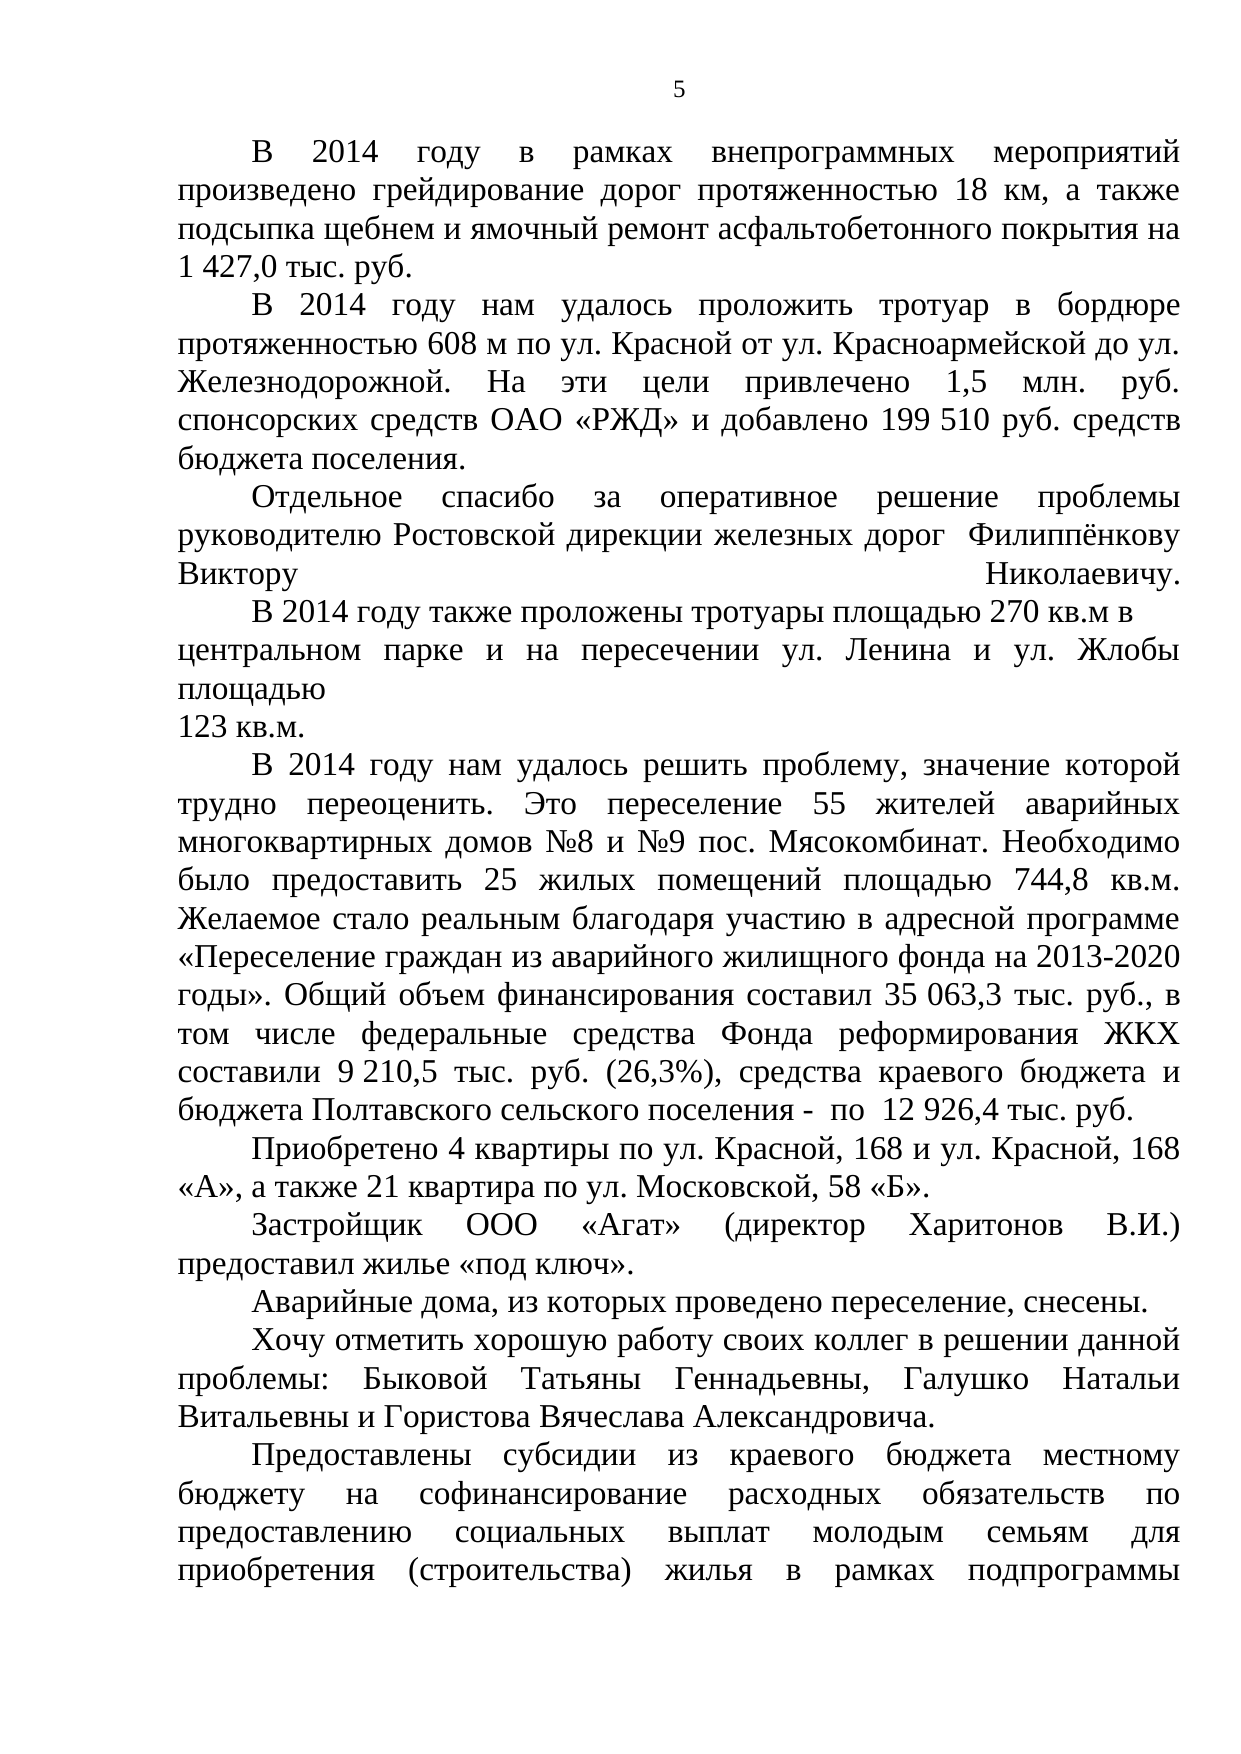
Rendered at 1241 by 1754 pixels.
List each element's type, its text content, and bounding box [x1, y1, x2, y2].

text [177, 1435, 1181, 1588]
text Приобретено 4 квартиры по ул. Красной, 168 и ул. Красной, 168 «А», а также 21 квартира по ул. Московской, 58 «Б». [177, 1128, 1181, 1205]
text Аварийные дома, из которых проведено переселение, снесены. [177, 1281, 1181, 1320]
text Хочу отметить хорошую работу своих коллег в решении данной проблемы: Быковой Татьяны Геннадьевны, Галушко Натальи Витальевны и Гористова Вячеслава Александровича. [177, 1320, 1181, 1435]
text В 2014 году нам удалось решить проблему, значение которой трудно переоценить. Это переселение 55 жителей аварийных многоквартирных домов №8 и №9 пос. Мясокомбинат. Необходимо было предоставить 25 жилых помещений площадью 744,8 кв.м. Желаемое стало реальным благодаря участию в адресной программе «Переселение граждан из аварийного жилищного фонда на 2013-2020 годы». Общий объем финансирования составил 35 063,3 тыс. руб., в том числе федеральные средства Фонда реформирования ЖКХ составили 9 210,5 тыс. руб. (26,3%), средства краевого бюджета и бюджета Полтавского сельского поселения - по 12 926,4 тыс. руб. [177, 745, 1181, 1128]
text В 2014 году в рамках внепрограммных мероприятий произведено грейдирование дорог протяженностью 18 км, а также подсыпка щебнем и ямочный ремонт асфальтобетонного покрытия на 1 427,0 тыс. руб. [177, 131, 1181, 285]
text центральном парке и на пересечении ул. Ленина и ул. Жлобы площадью [177, 630, 1181, 706]
text Застройщик ООО «Агат» (директор Харитонов В.И.) предоставил жилье «под ключ». [177, 1205, 1181, 1281]
text 123 кв.м. [177, 706, 1181, 745]
text В 2014 году нам удалось проложить тротуар в бордюре протяженностью 608 м по ул. Красной от ул. Красноармейской до ул. Железнодорожной. На эти цели привлечено 1,5 млн. руб. спонсорских средств ОАО «РЖД» и добавлено 199 510 руб. средств бюджета поселения. [177, 285, 1181, 476]
text Отдельное спасибо за оперативное решение проблемы руководителю Ростовской дирекции железных дорог Филиппёнкову Виктору Николаевичу. В 2014 году также проложены тротуары площадью 270 кв.м в [177, 476, 1181, 630]
